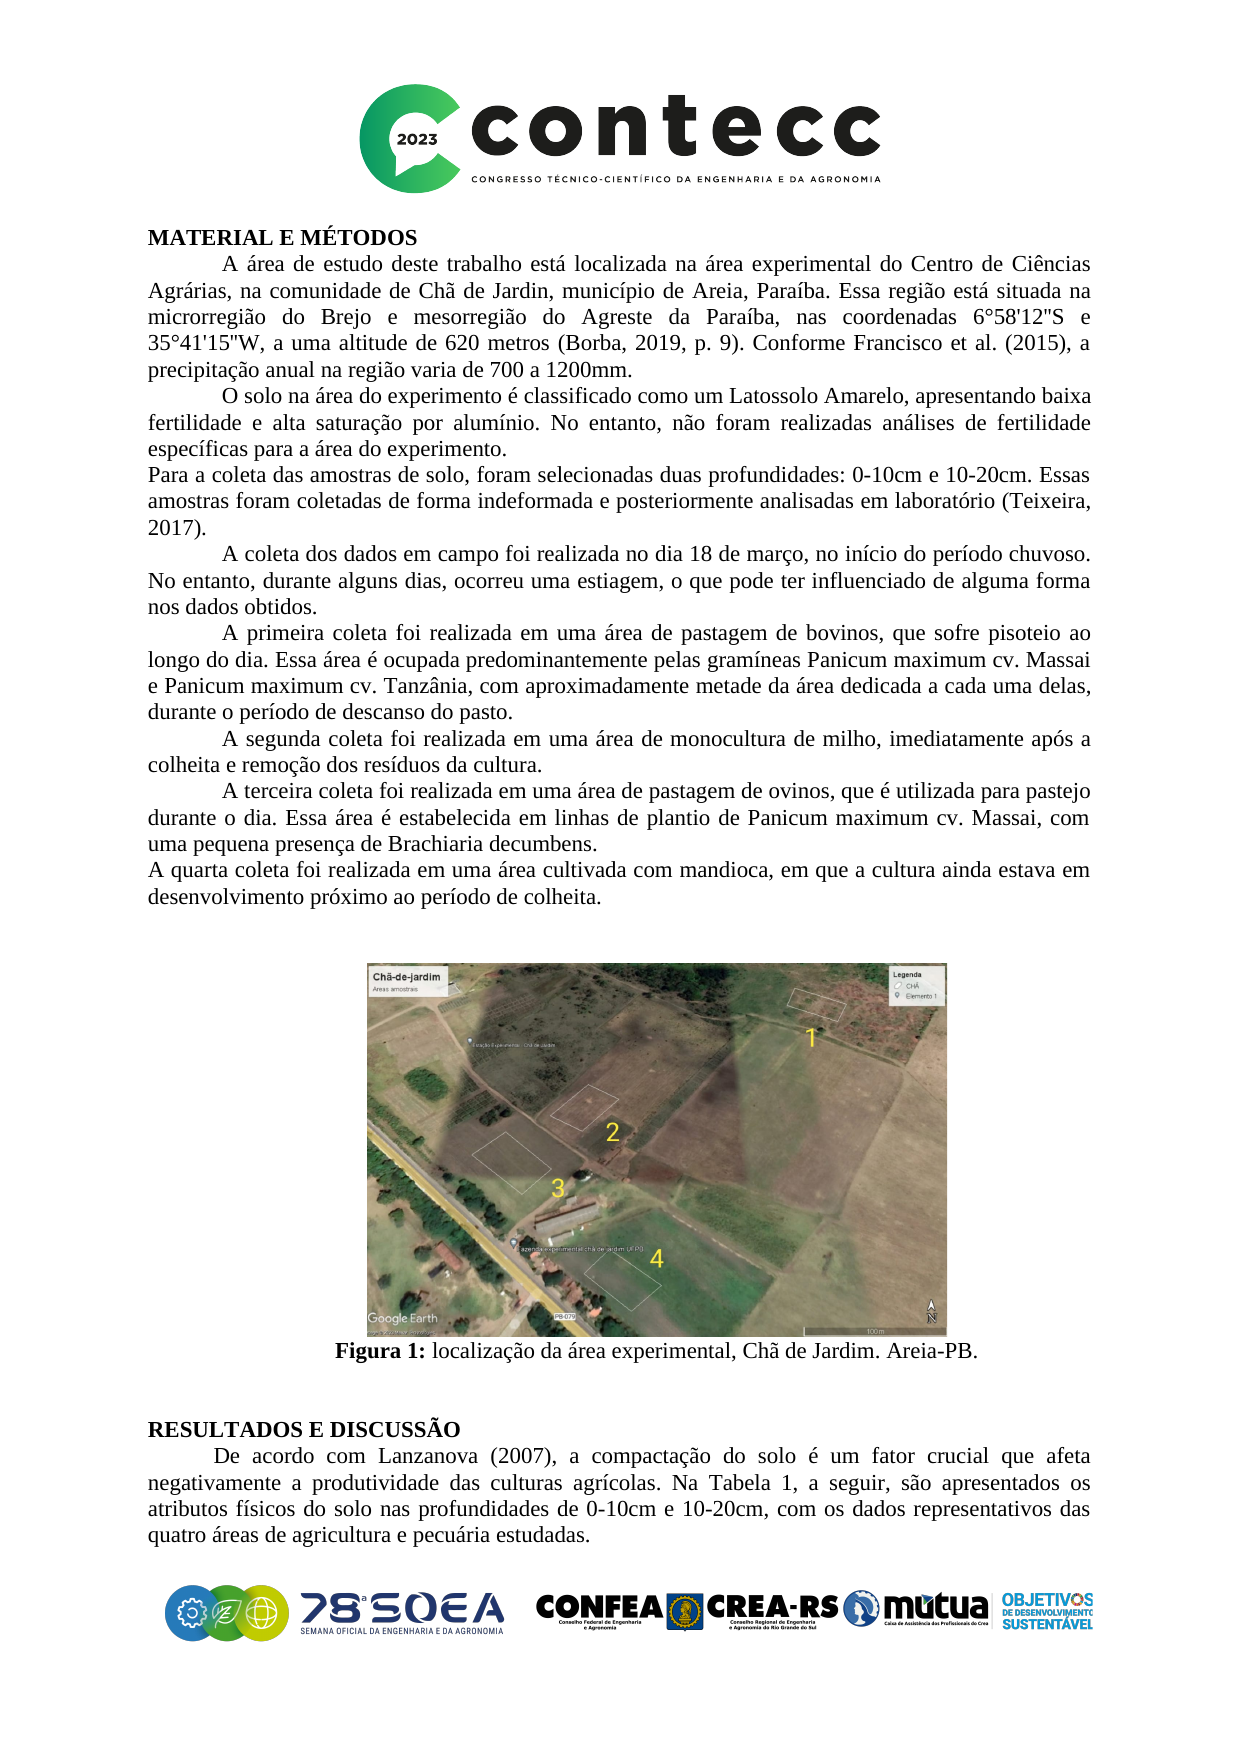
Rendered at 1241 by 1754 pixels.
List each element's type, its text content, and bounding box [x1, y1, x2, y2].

text A área de estudo deste trabalho está localizada na área experimental do Centro de Ciências Agrárias, na comunidade de Chã de Jardin, município de Areia, Paraíba. Essa região está situada na microrregião do Brejo e mesorregião do Agreste da Paraíba, nas coordenadas 6°58'12''S e 35°41'15''W, a uma altitude de 620 metros (Borba, 2019, p. 9). Conforme Francisco et al. (2015), a precipitação anual na região varia de 700 a 1200mm. [148, 250, 1092, 382]
text De acordo com Lanzanova (2007), a compactação do solo é um fator crucial que afeta negativamente a produtividade das culturas agrícolas. Na Tabela 1, a seguir, são apresentados os atributos físicos do solo nas profundidades de 0-10cm e 10-20cm, com os dados representativos das quatro áreas de agricultura e pecuária estudadas. [148, 1442, 1092, 1548]
text A quarta coleta foi realizada em uma área cultivada com mandioca, em que a cultura ainda estava em desenvolvimento próximo ao período de colheita. [148, 857, 1092, 909]
picture [367, 963, 948, 1337]
picture [521, 1583, 1093, 1638]
text A terceira coleta foi realizada em uma área de pastagem de ovinos, que é utilizada para pastejo durante o dia. Essa área é estabelecida em linhas de plantio de Panicum maximum cv. Massai, com uma pequena presença de Brachiaria decumbens. [148, 777, 1092, 857]
text Para a coleta das amostras de solo, foram selecionadas duas profundidades: 0-10cm e 10-20cm. Essas amostras foram coletadas de forma indeformada e posteriormente analisadas em laboratório (Teixeira, 2017). [148, 461, 1092, 540]
text A primeira coleta foi realizada em uma área de pastagem de bovinos, que sofre pisoteio ao longo do dia. Essa área é ocupada predominantemente pelas gramíneas Panicum maximum cv. Massai e Panicum maximum cv. Tanzânia, com aproximadamente metade da área dedicada a cada uma delas, durante o período de descanso do pasto. [148, 619, 1092, 725]
text A segunda coleta foi realizada em uma área de monocultura de milho, imediatamente após a colheita e remoção dos resíduos da cultura. [148, 725, 1092, 777]
text Figura 1: localização da área experimental, Chã de Jardim. Areia-PB. [148, 1337, 1092, 1363]
text O solo na área do experimento é classificado como um Latossolo Amarelo, apresentando baixa fertilidade e alta saturação por alumínio. No entanto, não foram realizadas análises de fertilidade específicas para a área do experimento. [148, 382, 1092, 461]
picture [158, 1573, 511, 1648]
picture [322, 75, 918, 201]
text MATERIAL E MÉTODOS [148, 224, 1092, 250]
text A coleta dos dados em campo foi realizada no dia 18 de março, no início do período chuvoso. No entanto, durante alguns dias, ocorreu uma estiagem, o que pode ter influenciado de alguma forma nos dados obtidos. [148, 540, 1092, 619]
text RESULTADOS E DISCUSSÃO [148, 1416, 1092, 1442]
